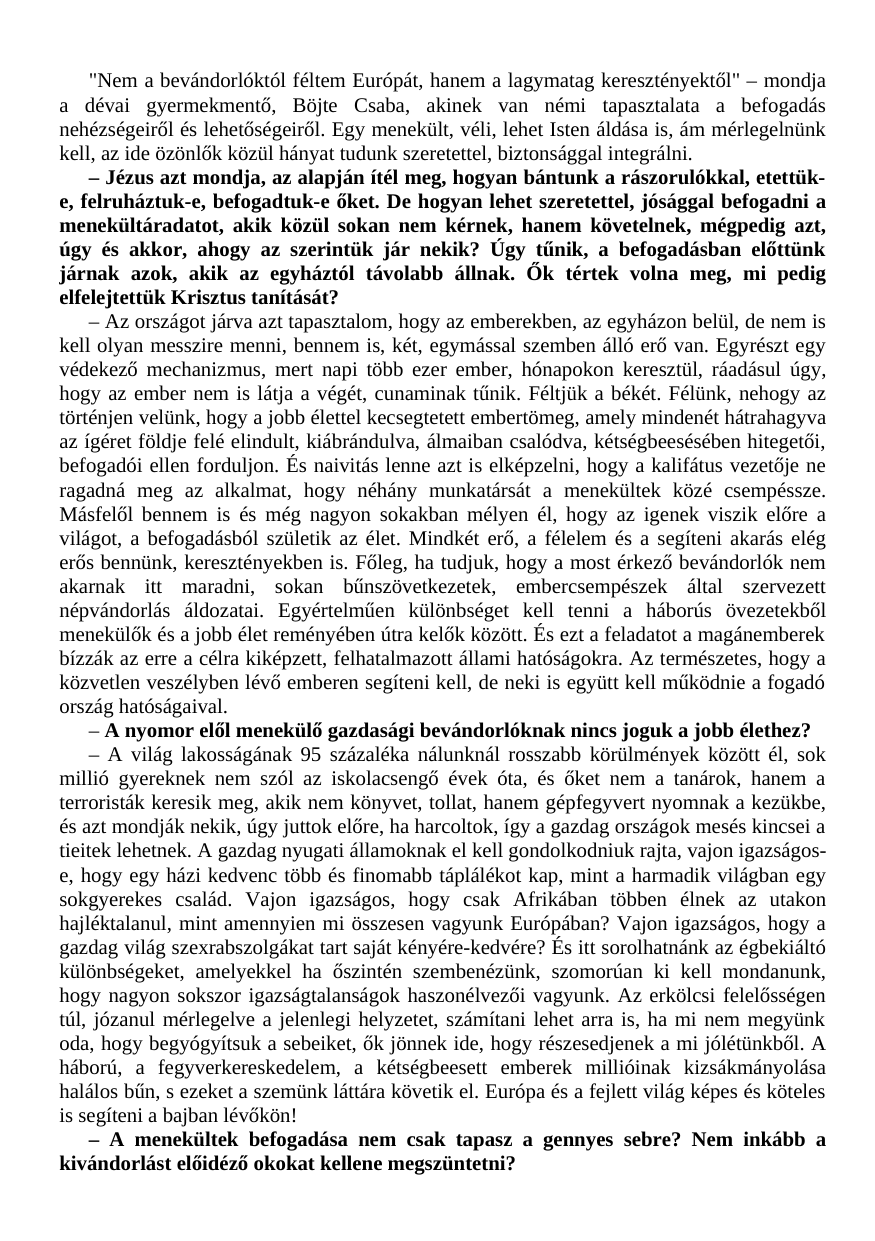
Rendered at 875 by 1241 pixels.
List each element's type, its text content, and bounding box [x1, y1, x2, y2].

text "Nem a bevándorlóktól féltem Európát, hanem a lagymatag keresztényektől" – mondja a dévai gyermekmentő, Böjte Csaba, akinek van némi tapasztalata a befogadás nehézségeiről és lehetőségeiről. Egy menekült, véli, lehet Isten áldása is, ám mérlegelnünk kell, az ide özönlők közül hányat tudunk szeretettel, biztonsággal integrálni. [59, 68, 827, 165]
text – Az országot járva azt tapasztalom, hogy az emberekben, az egyházon belül, de nem is kell olyan messzire menni, bennem is, két, egymással szemben álló erő van. Egyrészt egy védekező mechanizmus, mert napi több ezer ember, hónapokon keresztül, ráadásul úgy, hogy az ember nem is látja a végét, cunaminak tűnik. Féltjük a békét. Félünk, nehogy az történjen velünk, hogy a jobb élettel kecsegtetett embertömeg, amely mindenét hátrahagyva az ígéret földje felé elindult, kiábrándulva, álmaiban csalódva, kétségbeesésében hitegetői, befogadói ellen forduljon. És naivitás lenne azt is elképzelni, hogy a kalifátus vezetője ne ragadná meg az alkalmat, hogy néhány munkatársát a menekültek közé csempéssze. Másfelől bennem is és még nagyon sokakban mélyen él, hogy az igenek viszik előre a világot, a befogadásból születik az élet. Mindkét erő, a félelem és a segíteni akarás elég erős bennünk, keresztényekben is. Főleg, ha tudjuk, hogy a most érkező bevándorlók nem akarnak itt maradni, sokan bűnszövetkezetek, embercsempészek által szervezett népvándorlás áldozatai. Egyértelműen különbséget kell tenni a háborús övezetekből menekülők és a jobb élet reményében útra kelők között. És ezt a feladatot a magánemberek bízzák az erre a célra kiképzett, felhatalmazott állami hatóságokra. Az természetes, hogy a közvetlen veszélyben lévő emberen segíteni kell, de neki is együtt kell működnie a fogadó ország hatóságaival. [59, 309, 827, 718]
text – A világ lakosságának 95 százaléka nálunknál rosszabb körülmények között él, sok millió gyereknek nem szól az iskolacsengő évek óta, és őket nem a tanárok, hanem a terroristák keresik meg, akik nem könyvet, tollat, hanem gépfegyvert nyomnak a kezükbe, és azt mondják nekik, úgy juttok előre, ha harcoltok, így a gazdag országok mesés kincsei a tieitek lehetnek. A gazdag nyugati államoknak el kell gondolkodniuk rajta, vajon igazságos-e, hogy egy házi kedvenc több és finomabb táplálékot kap, mint a harmadik világban egy sokgyerekes család. Vajon igazságos, hogy csak Afrikában többen élnek az utakon hajléktalanul, mint amennyien mi összesen vagyunk Európában? Vajon igazságos, hogy a gazdag világ szexrabszolgákat tart saját kényére-kedvére? És itt sorolhatnánk az égbekiáltó különbségeket, amelyekkel ha őszintén szembenézünk, szomorúan ki kell mondanunk, hogy nagyon sokszor igazságtalanságok haszonélvezői vagyunk. Az erkölcsi felelősségen túl, józanul mérlegelve a jelenlegi helyzetet, számítani lehet arra is, ha mi nem megyünk oda, hogy begyógyítsuk a sebeiket, ők jönnek ide, hogy részesedjenek a mi jólétünkből. A háború, a fegyverkereskedelem, a kétségbeesett emberek millióinak kizsákmányolása halálos bűn, s ezeket a szemünk láttára követik el. Európa és a fejlett világ képes és köteles is segíteni a bajban lévőkön! [59, 742, 827, 1127]
text – A nyomor elől menekülő gazdasági bevándorlóknak nincs joguk a jobb élethez? [59, 718, 827, 742]
text – A menekültek befogadása nem csak tapasz a gennyes sebre? Nem inkább a kivándorlást előidéző okokat kellene megszüntetni? [59, 1127, 827, 1175]
text – Jézus azt mondja, az alapján ítél meg, hogyan bántunk a rászorulókkal, etettük-e, felruháztuk-e, befogadtuk-e őket. De hogyan lehet szeretettel, jósággal befogadni a menekültáradatot, akik közül sokan nem kérnek, hanem követelnek, mégpedig azt, úgy és akkor, ahogy az szerintük jár nekik? Úgy tűnik, a befogadásban előttünk járnak azok, akik az egyháztól távolabb állnak. Ők tértek volna meg, mi pedig elfelejtettük Krisztus tanítását? [59, 165, 827, 309]
